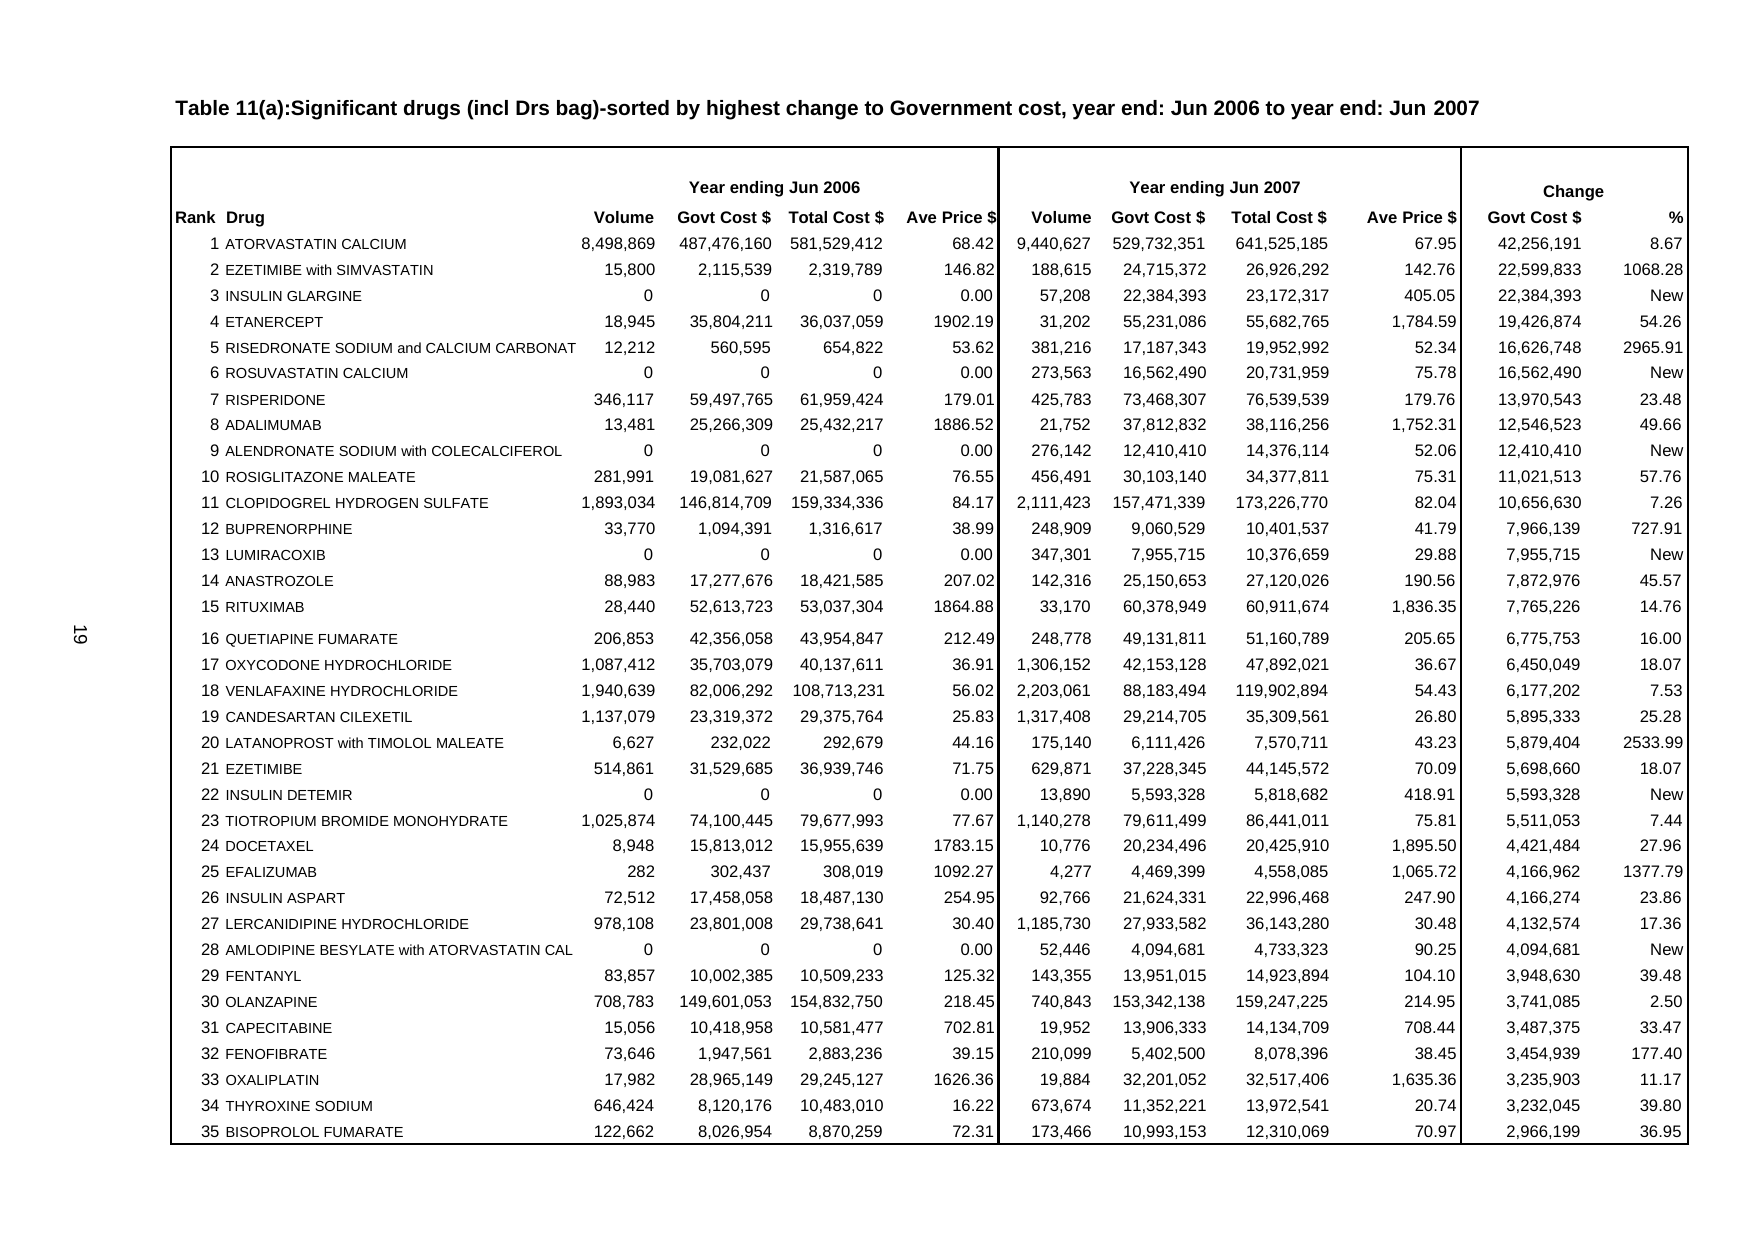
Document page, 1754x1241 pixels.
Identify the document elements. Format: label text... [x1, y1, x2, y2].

text 4 ETANERCEPT 18,945 35,804,211 36,037,059 1902.19 31,202 55,231,086 55,682,765 1,784.59 19,426,874 54.26 [210, 311, 1698, 331]
text 28 AMLODIPINE BESYLATE with ATORVASTATIN CAL 0 0 0 0.00 52,446 4,094,681 4,733,323 90.25 4,094,681 New [201, 940, 1698, 959]
text 18 VENLAFAXINE HYDROCHLORIDE 1,940,639 82,006,292 108,713,231 56.02 2,203,061 88,183,494 119,902,894 54.43 6,177,202 7.53 [201, 681, 1698, 700]
text 27 LERCANIDIPINE HYDROCHLORIDE 978,108 23,801,008 29,738,641 30.40 1,185,730 27,933,582 36,143,280 30.48 4,132,574 17.36 [201, 914, 1698, 933]
text 6 ROSUVASTATIN CALCIUM 0 0 0 0.00 273,563 16,562,490 20,731,959 75.78 16,562,490 New [210, 363, 1698, 382]
text Rank Drug Volume Govt Cost $ Total Cost $ Ave Price $ Volume Govt Cost $ Total Cost $ Ave Price $ Govt Cost $ % [175, 208, 1698, 227]
text 33 OXALIPLATIN 17,982 28,965,149 29,245,127 1626.36 19,884 32,201,052 32,517,406 1,635.36 3,235,903 11.17 [201, 1070, 1698, 1089]
text 25 EFALIZUMAB 282 302,437 308,019 1092.27 4,277 4,469,399 4,558,085 1,065.72 4,166,962 1377.79 [201, 862, 1698, 881]
text 17 OXYCODONE HYDROCHLORIDE 1,087,412 35,703,079 40,137,611 36.91 1,306,152 42,153,128 47,892,021 36.67 6,450,049 18.07 [201, 655, 1698, 674]
text 10 ROSIGLITAZONE MALEATE 281,991 19,081,627 21,587,065 76.55 456,491 30,103,140 34,377,811 75.31 11,021,513 57.76 [201, 467, 1698, 486]
text 9 ALENDRONATE SODIUM with COLECALCIFEROL 0 0 0 0.00 276,142 12,410,410 14,376,114 52.06 12,410,410 New [210, 441, 1698, 460]
text 14 ANASTROZOLE 88,983 17,277,676 18,421,585 207.02 142,316 25,150,653 27,120,026 190.56 7,872,976 45.57 [201, 571, 1698, 590]
text 2 EZETIMIBE with SIMVASTATIN 15,800 2,115,539 2,319,789 146.82 188,615 24,715,372 26,926,292 142.76 22,599,833 1068.28 [210, 259, 1698, 279]
text 12 BUPRENORPHINE 33,770 1,094,391 1,316,617 38.99 248,909 9,060,529 10,401,537 41.79 7,966,139 727.91 [201, 519, 1698, 538]
text 11 CLOPIDOGREL HYDROGEN SULFATE 1,893,034 146,814,709 159,334,336 84.17 2,111,423 157,471,339 173,226,770 82.04 10,656,630 7.26 [201, 493, 1698, 512]
text 1 ATORVASTATIN CALCIUM 8,498,869 487,476,160 581,529,412 68.42 9,440,627 529,732,351 641,525,185 67.95 42,256,191 8.67 [210, 234, 1698, 253]
text 8 ADALIMUMAB 13,481 25,266,309 25,432,217 1886.52 21,752 37,812,832 38,116,256 1,752.31 12,546,523 49.66 [210, 415, 1698, 434]
text 7 RISPERIDONE 346,117 59,497,765 61,959,424 179.01 425,783 73,468,307 76,539,539 179.76 13,970,543 23.48 [210, 389, 1698, 408]
text 21 EZETIMIBE 514,861 31,529,685 36,939,746 71.75 629,871 37,228,345 44,145,572 70.09 5,698,660 18.07 [201, 758, 1698, 778]
text 35 BISOPROLOL FUMARATE 122,662 8,026,954 8,870,259 72.31 173,466 10,993,153 12,310,069 70.97 2,966,199 36.95 [201, 1122, 1698, 1141]
text Change [1543, 182, 1698, 201]
text Year ending Jun 2006 Year ending Jun 2007 [689, 178, 1305, 197]
text 31 CAPECITABINE 15,056 10,418,958 10,581,477 702.81 19,952 13,906,333 14,134,709 708.44 3,487,375 33.47 [201, 1018, 1698, 1037]
text 13 LUMIRACOXIB 0 0 0 0.00 347,301 7,955,715 10,376,659 29.88 7,955,715 New [201, 545, 1698, 564]
text 22 INSULIN DETEMIR 0 0 0 0.00 13,890 5,593,328 5,818,682 418.91 5,593,328 New [201, 784, 1698, 803]
text Table 11(a):Significant drugs (incl Drs bag)-sorted by highest change to Government cost, year end: Jun 2006 to year end: Jun 2007 [175, 96, 1698, 119]
text 34 THYROXINE SODIUM 646,424 8,120,176 10,483,010 16.22 673,674 11,352,221 13,972,541 20.74 3,232,045 39.80 [201, 1096, 1698, 1115]
text 3 INSULIN GLARGINE 0 0 0 0.00 57,208 22,384,393 23,172,317 405.05 22,384,393 New [210, 286, 1698, 305]
text 20 LATANOPROST with TIMOLOL MALEATE 6,627 232,022 292,679 44.16 175,140 6,111,426 7,570,711 43.23 5,879,404 2533.99 [201, 732, 1698, 752]
text 32 FENOFIBRATE 73,646 1,947,561 2,883,236 39.15 210,099 5,402,500 8,078,396 38.45 3,454,939 177.40 [201, 1044, 1698, 1063]
text 24 DOCETAXEL 8,948 15,813,012 15,955,639 1783.15 10,776 20,234,496 20,425,910 1,895.50 4,421,484 27.96 [201, 836, 1698, 855]
text 5 RISEDRONATE SODIUM and CALCIUM CARBONAT 12,212 560,595 654,822 53.62 381,216 17,187,343 19,952,992 52.34 16,626,748 2965.91 [210, 337, 1698, 357]
text 26 INSULIN ASPART 72,512 17,458,058 18,487,130 254.95 92,766 21,624,331 22,996,468 247.90 4,166,274 23.86 [201, 888, 1698, 907]
text 16 QUETIAPINE FUMARATE 206,853 42,356,058 43,954,847 212.49 248,778 49,131,811 51,160,789 205.65 6,775,753 16.00 [201, 629, 1698, 648]
text 29 FENTANYL 83,857 10,002,385 10,509,233 125.32 143,355 13,951,015 14,923,894 104.10 3,948,630 39.48 [201, 966, 1698, 985]
text 19 CANDESARTAN CILEXETIL 1,137,079 23,319,372 29,375,764 25.83 1,317,408 29,214,705 35,309,561 26.80 5,895,333 25.28 [201, 707, 1698, 726]
text 30 OLANZAPINE 708,783 149,601,053 154,832,750 218.45 740,843 153,342,138 159,247,225 214.95 3,741,085 2.50 [201, 992, 1698, 1011]
text 15 RITUXIMAB 28,440 52,613,723 53,037,304 1864.88 33,170 60,378,949 60,911,674 1,836.35 7,765,226 14.76 [201, 597, 1698, 616]
text 23 TIOTROPIUM BROMIDE MONOHYDRATE 1,025,874 74,100,445 79,677,993 77.67 1,140,278 79,611,499 86,441,011 75.81 5,511,053 7.44 [201, 810, 1698, 829]
